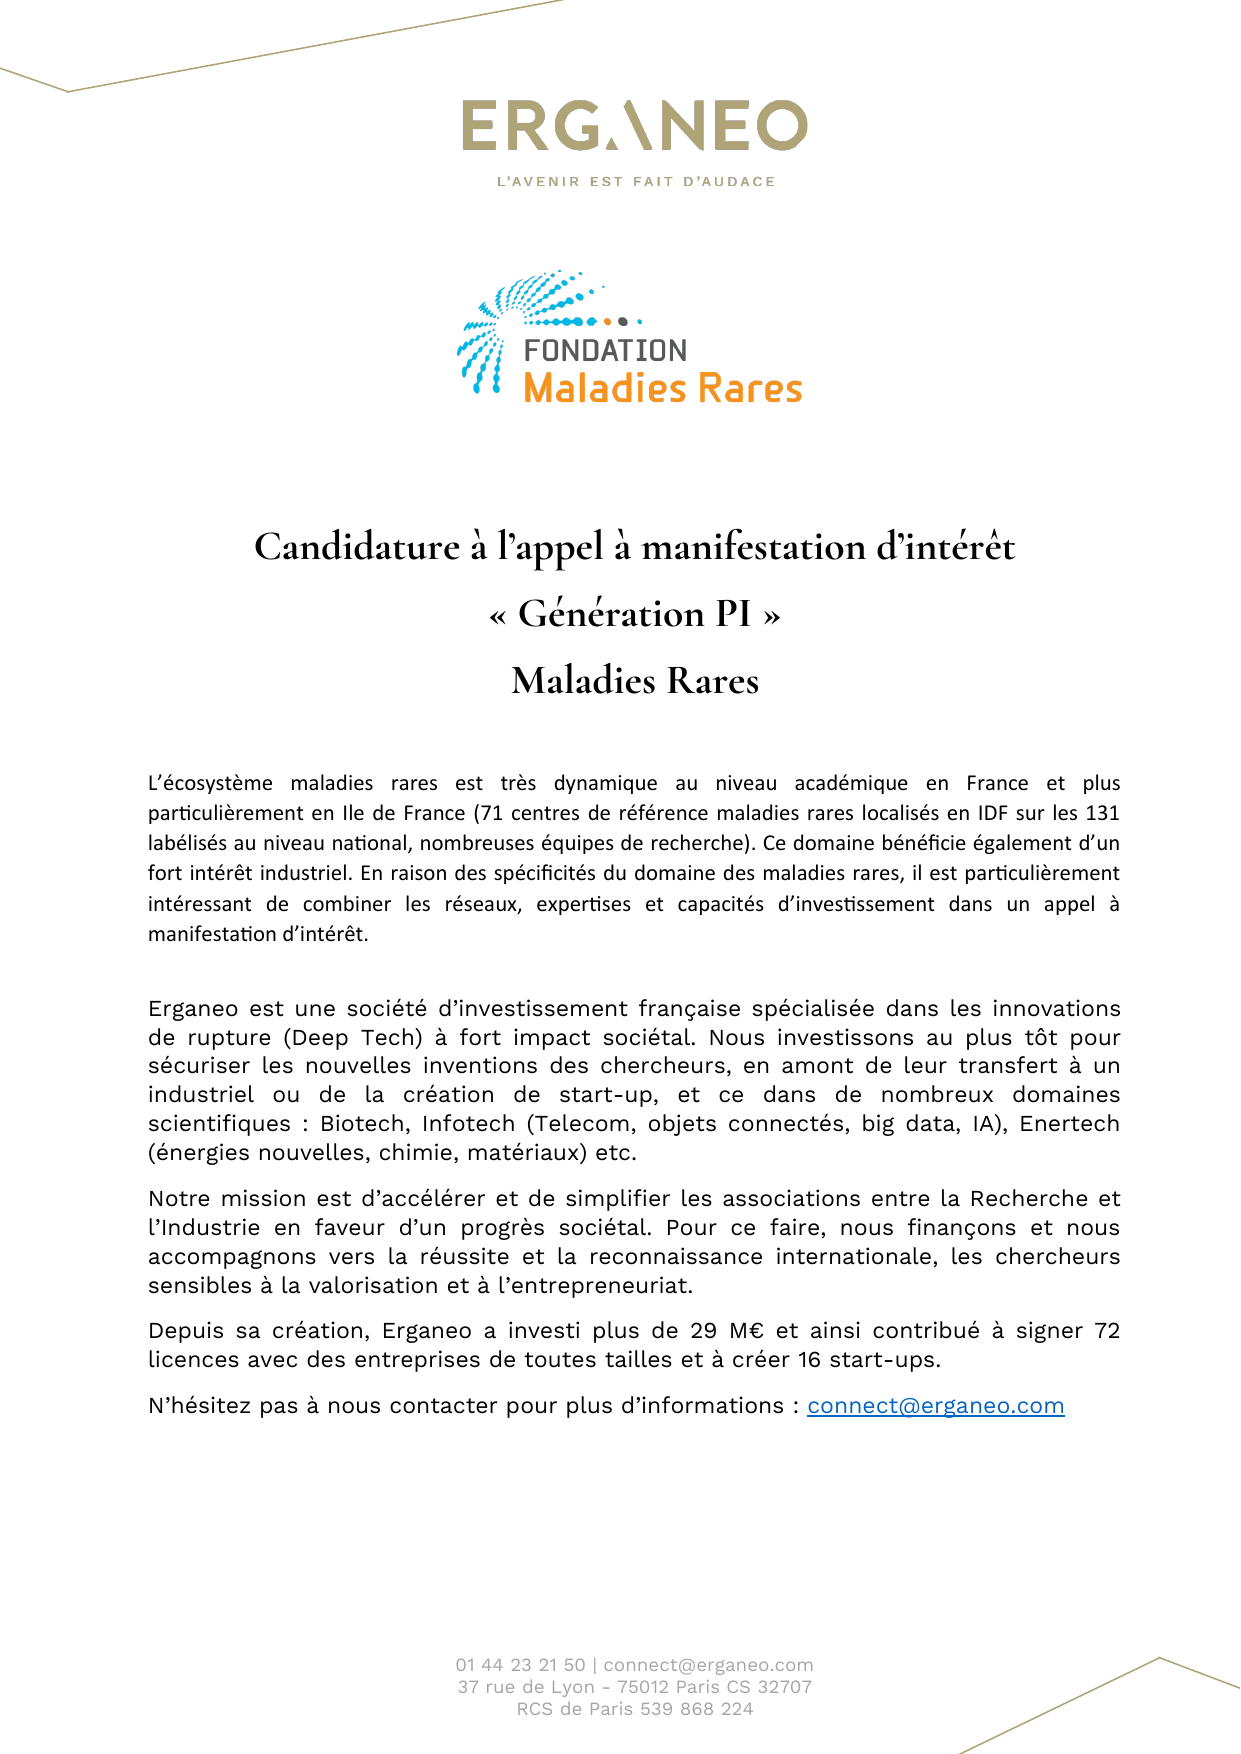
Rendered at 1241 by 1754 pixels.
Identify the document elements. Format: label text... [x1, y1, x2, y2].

text Candidature à l’appel à manifestation d’intérêt [148, 521, 1122, 572]
text L’écosystème maladies rares est très dynamique au niveau académique en France et plus particulièrement en Ile de France (71 centres de référence maladies rares localisés en IDF sur les 131 labélisés au niveau national, nombreuses équipes de recherche). Ce domaine bénéficie également d’un fort intérêt industriel. En raison des spécificités du domaine des maladies rares, il est particulièrement intéressant de combiner les réseaux, expertises et capacités d’investissement dans un appel à manifestation d’intérêt. [148, 768, 1122, 947]
text Erganeo est une société d’investissement française spécialisée dans les innovations de rupture (Deep Tech) à fort impact sociétal. Nous investissons au plus tôt pour sécuriser les nouvelles inventions des chercheurs, en amont de leur transfert à un industriel ou de la création de start-up, et ce dans de nombreux domaines scientifiques : Biotech, Infotech (Telecom, objets connectés, big data, IA), Enertech (énergies nouvelles, chimie, matériaux) etc. [148, 995, 1122, 1166]
picture [455, 92, 809, 193]
text « Génération PI » [148, 588, 1122, 639]
text N’hésitez pas à nous contacter pour plus d’informations : connect@erganeo.com [148, 1392, 1122, 1419]
text Notre mission est d’accélérer et de simplifier les associations entre la Recherche et l’Industrie en faveur d’un progrès sociétal. Pour ce faire, nous finançons et nous accompagnons vers la réussite et la reconnaissance internationale, les chercheurs sensibles à la valorisation et à l’entrepreneuriat. [148, 1185, 1122, 1299]
text Maladies Rares [148, 655, 1122, 706]
text Depuis sa création, Erganeo a investi plus de 29 M€ et ainsi contribué à signer 72 licences avec des entreprises de toutes tailles et à créer 16 start-ups. [148, 1318, 1122, 1373]
